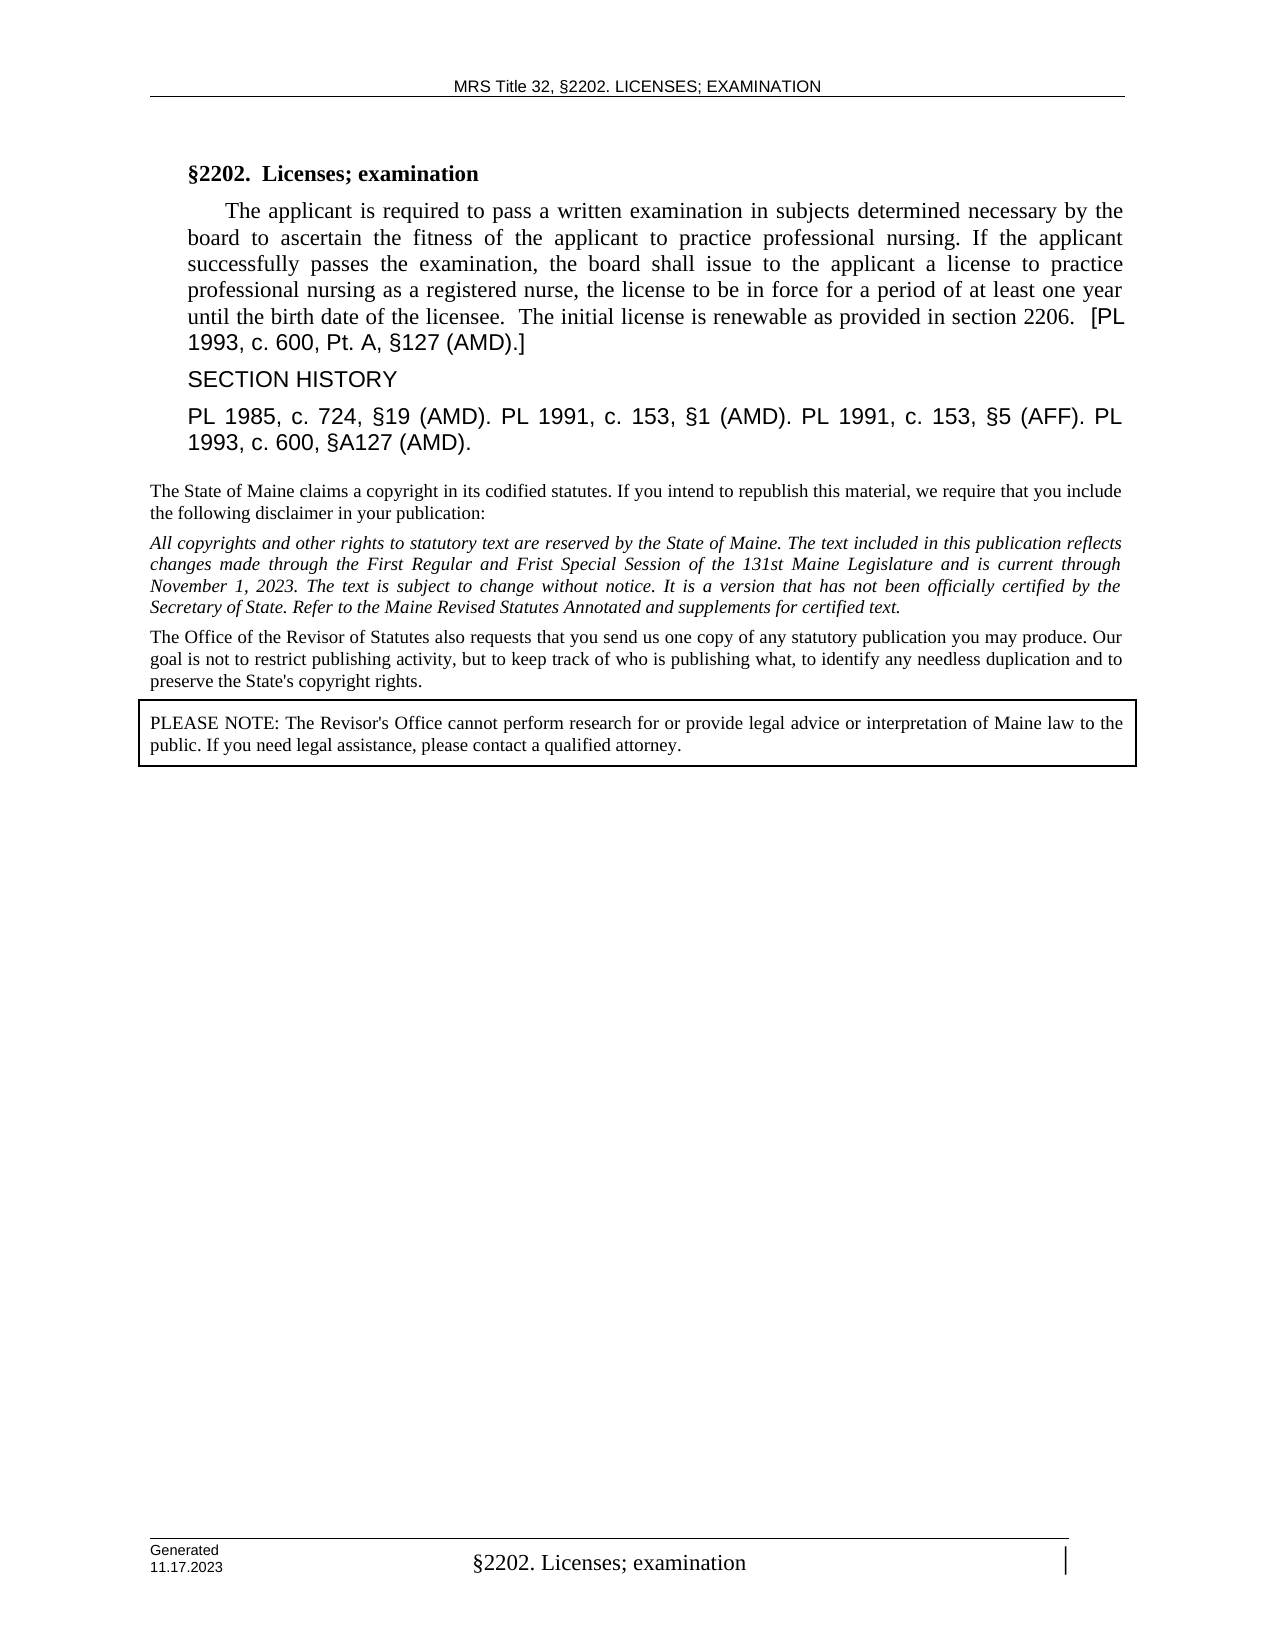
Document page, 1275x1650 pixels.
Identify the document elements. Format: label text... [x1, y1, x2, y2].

text PLEASE NOTE: The Revisor's Office cannot perform research for or provide legal advice or interpretation of Maine law to the public. If you need legal assistance, please contact a qualified attorney. [140, 701, 1135, 765]
text The State of Maine claims a copyright in its codified statutes. If you intend to republish this material, we require that you include the following disclaimer in your publication: [150, 480, 1125, 523]
text The applicant is required to pass a written examination in subjects determined necessary by the board to ascertain the fitness of the applicant to practice professional nursing. If the applicant successfully passes the examination, the board shall issue to the applicant a license to practice professional nursing as a registered nurse, the license to be in force for a period of at least one year until the birth date of the licensee. The initial license is renewable as provided in section 2206. [PL 1993, c. 600, Pt. A, §127 (AMD).] [187, 197, 1125, 355]
text All copyrights and other rights to statutory text are reserved by the State of Maine. The text included in this publication reflects changes made through the First Regular and Frist Special Session of the 131st Maine Legislature and is current through November 1, 2023 . The text is subject to change without notice. It is a version that has not been officially certified by the Secretary of State. Refer to the Maine Revised Statutes Annotated and supplements for certified text. [150, 532, 1125, 618]
text The Office of the Revisor of Statutes also requests that you send us one copy of any statutory publication you may produce. Our goal is not to restrict publishing activity, but to keep track of who is publishing what, to identify any needless duplication and to preserve the State's copyright rights. [150, 626, 1125, 691]
text SECTION HISTORY [187, 366, 1125, 392]
text PL 1985, c. 724, §19 (AMD). PL 1991, c. 153, §1 (AMD). PL 1991, c. 153, §5 (AFF). PL 1993, c. 600, §A127 (AMD). [187, 403, 1125, 455]
text §2202. Licenses; examination [187, 160, 1125, 187]
